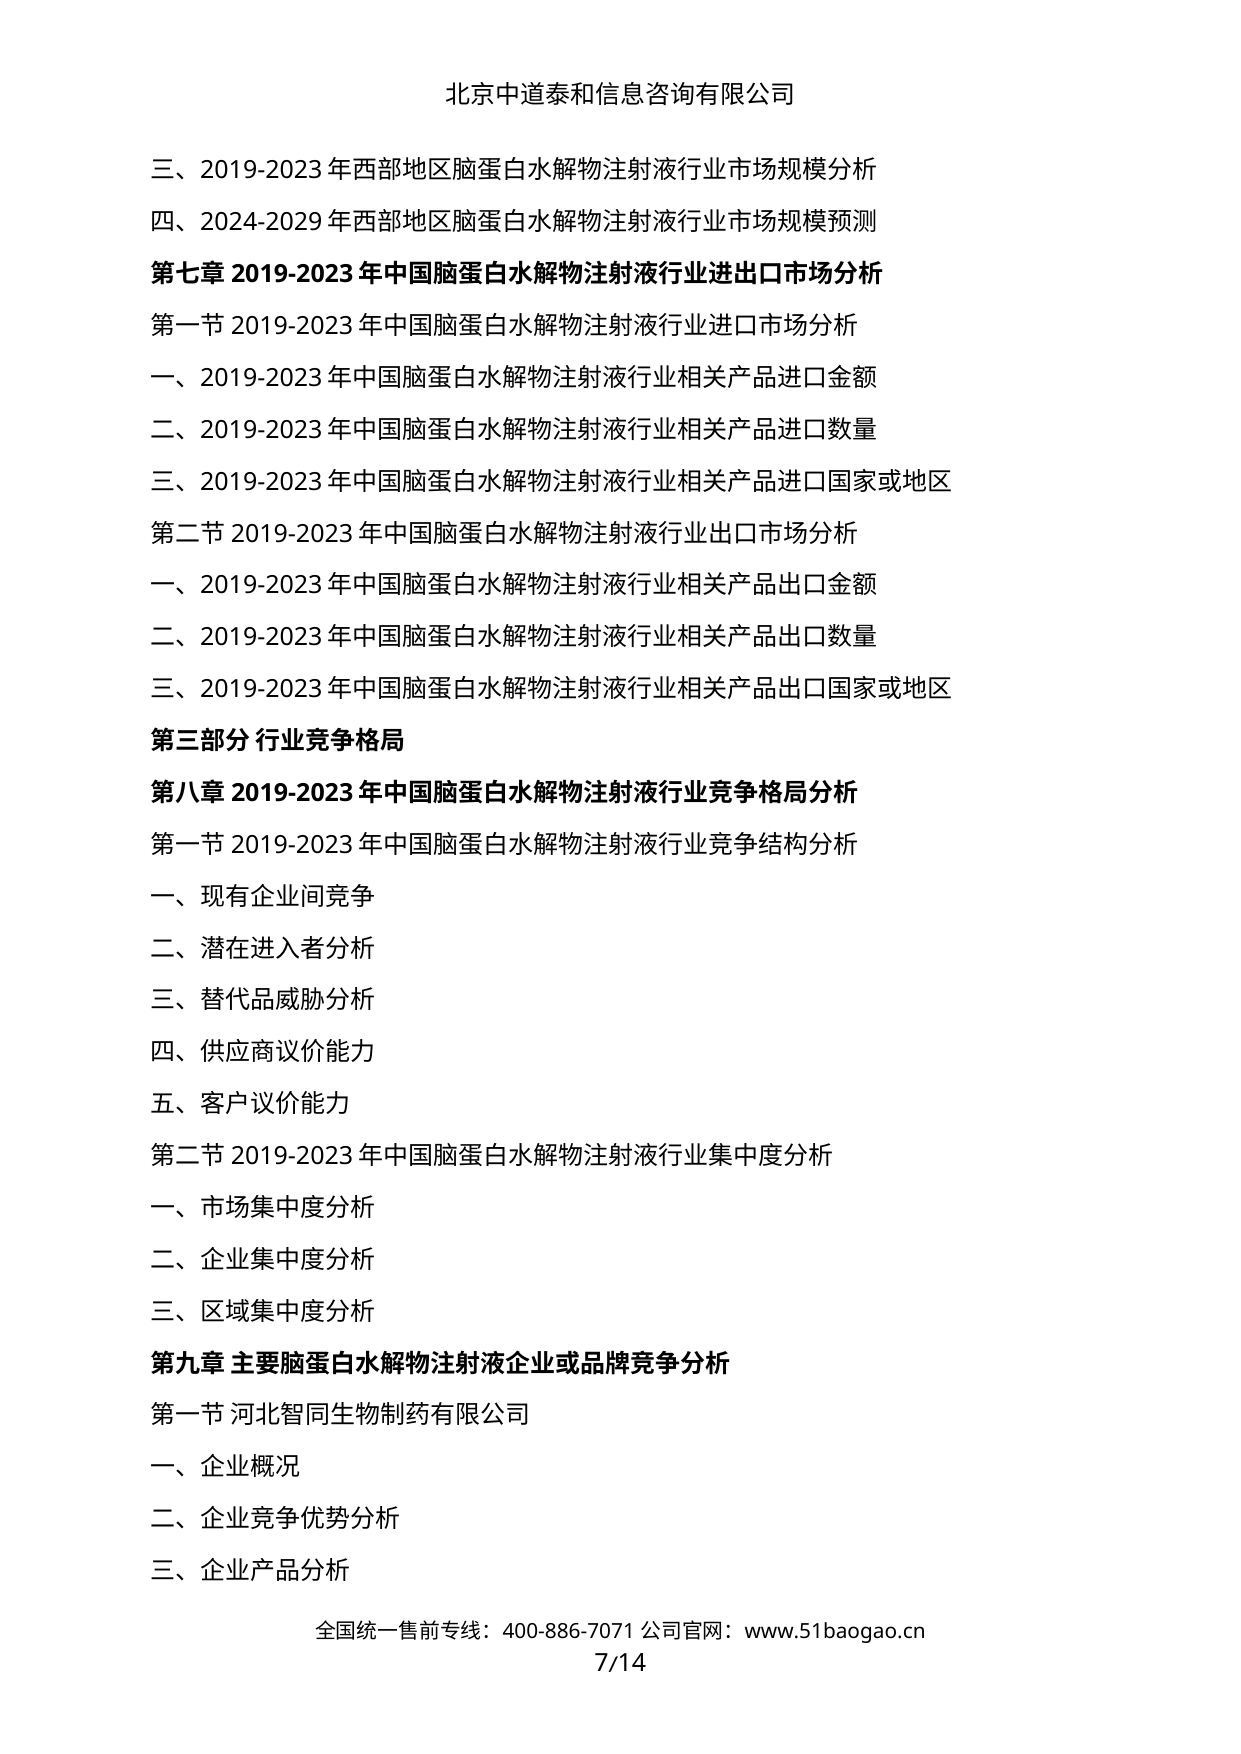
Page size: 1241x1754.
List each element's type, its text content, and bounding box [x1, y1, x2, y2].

text 四、供应商议价能力 [150, 1032, 1090, 1068]
text 一、2019-2023年中国脑蛋白水解物注射液行业相关产品进口金额 [150, 357, 1090, 394]
text 二、2019-2023年中国脑蛋白水解物注射液行业相关产品进口数量 [150, 409, 1090, 446]
text 第一节 河北智同生物制药有限公司 [150, 1395, 1090, 1431]
text 第八章 2019-2023年中国脑蛋白水解物注射液行业竞争格局分析 [150, 772, 1090, 809]
text 第二节 2019-2023年中国脑蛋白水解物注射液行业集中度分析 [150, 1136, 1090, 1172]
text 三、2019-2023年中国脑蛋白水解物注射液行业相关产品进口国家或地区 [150, 461, 1090, 497]
text 三、2019-2023年中国脑蛋白水解物注射液行业相关产品出口国家或地区 [150, 669, 1090, 705]
text 第九章 主要脑蛋白水解物注射液企业或品牌竞争分析 [150, 1343, 1090, 1379]
text 三、企业产品分析 [150, 1551, 1090, 1587]
text 一、市场集中度分析 [150, 1187, 1090, 1224]
text 二、企业集中度分析 [150, 1239, 1090, 1276]
text 第三部分 行业竞争格局 [150, 721, 1090, 757]
text 二、企业竞争优势分析 [150, 1499, 1090, 1535]
text 五、客户议价能力 [150, 1084, 1090, 1120]
text 第七章 2019-2023年中国脑蛋白水解物注射液行业进出口市场分析 [150, 254, 1090, 290]
text 三、区域集中度分析 [150, 1291, 1090, 1327]
text 一、2019-2023年中国脑蛋白水解物注射液行业相关产品出口金额 [150, 565, 1090, 601]
text 第一节 2019-2023年中国脑蛋白水解物注射液行业进口市场分析 [150, 306, 1090, 342]
text 一、企业概况 [150, 1447, 1090, 1483]
text 三、2019-2023年西部地区脑蛋白水解物注射液行业市场规模分析 [150, 150, 1090, 186]
text 三、替代品威胁分析 [150, 980, 1090, 1016]
text 二、潜在进入者分析 [150, 928, 1090, 964]
text 一、现有企业间竞争 [150, 876, 1090, 912]
text 第一节 2019-2023年中国脑蛋白水解物注射液行业竞争结构分析 [150, 824, 1090, 861]
text 四、2024-2029年西部地区脑蛋白水解物注射液行业市场规模预测 [150, 202, 1090, 238]
text 第二节 2019-2023年中国脑蛋白水解物注射液行业出口市场分析 [150, 513, 1090, 549]
text 二、2019-2023年中国脑蛋白水解物注射液行业相关产品出口数量 [150, 617, 1090, 653]
